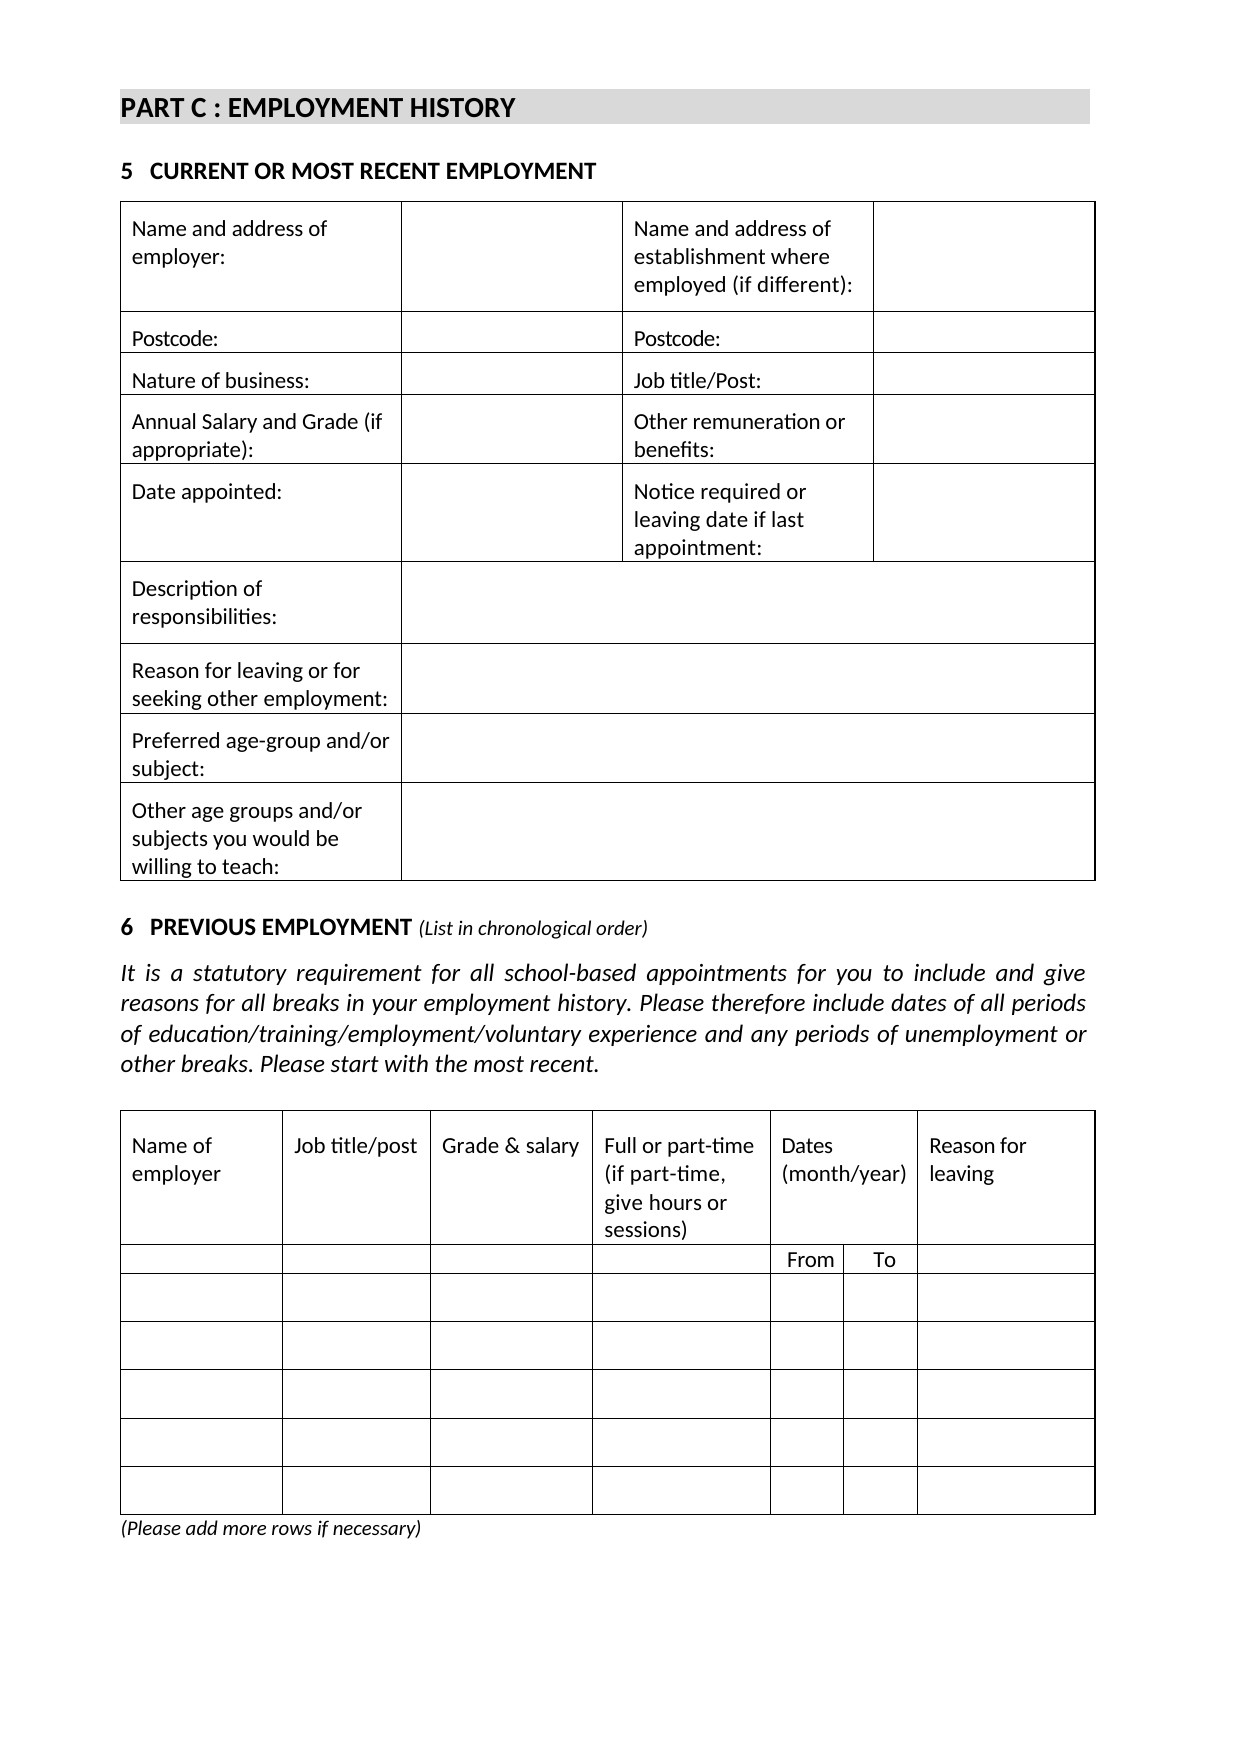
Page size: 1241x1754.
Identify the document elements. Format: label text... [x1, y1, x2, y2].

table_cell [121, 1467, 282, 1514]
table_cell Description of responsibilities: [121, 562, 401, 643]
text (Please add more rows if necessary) [120, 1515, 1090, 1540]
table_cell [771, 1419, 843, 1466]
list PREVIOUS EMPLOYMENT (List in chronological order) [120, 911, 1090, 942]
text PART C : EMPLOYMENT HISTORY [120, 89, 1090, 124]
table_cell [593, 1419, 770, 1466]
table_cell [121, 1370, 282, 1417]
table_cell To [844, 1245, 917, 1273]
table_header Reason for leaving [918, 1111, 1094, 1244]
table_cell Postcode: [121, 312, 401, 352]
table_cell Other remuneration or benefits: [623, 395, 873, 463]
table_cell [874, 464, 1094, 561]
table_cell [121, 1274, 282, 1321]
text It is a statutory requirement for all school-based appointments for you to include and give reasons for all breaks in your employment history. Please therefore include dates of all periods of education/training/employment/voluntary experience and any periods of unemployment or other breaks. Please start with the most recent. [120, 957, 1090, 1079]
table_cell [874, 312, 1094, 352]
table_cell [844, 1419, 917, 1466]
table_cell Other age groups and/or subjects you would be willing to teach: [121, 783, 401, 880]
table_cell [402, 644, 1094, 713]
table_cell [402, 464, 622, 561]
table_cell [593, 1274, 770, 1321]
table_cell [431, 1467, 592, 1514]
table_cell [431, 1419, 592, 1466]
table_cell [431, 1245, 592, 1273]
table_cell Job title/Post: [623, 353, 873, 394]
table_cell Preferred age-group and/or subject: [121, 714, 401, 782]
table_cell [431, 1322, 592, 1369]
table_cell [874, 395, 1094, 463]
table_header [402, 202, 622, 311]
table_cell [918, 1370, 1094, 1417]
table_cell [402, 353, 622, 394]
table_cell [431, 1274, 592, 1321]
table_header Name and address of employer: [121, 202, 401, 311]
table_cell [283, 1322, 430, 1369]
table_cell [283, 1467, 430, 1514]
table_cell [121, 1245, 282, 1273]
table_cell Reason for leaving or for seeking other employment: [121, 644, 401, 713]
table_cell [431, 1370, 592, 1417]
table_cell [918, 1322, 1094, 1369]
table_cell Annual Salary and Grade (if appropriate): [121, 395, 401, 463]
table_cell [593, 1467, 770, 1514]
table_cell [402, 562, 1094, 643]
table_cell [918, 1419, 1094, 1466]
table_header Dates (month/year) [771, 1111, 917, 1244]
table_header [874, 202, 1094, 311]
table_cell [283, 1370, 430, 1417]
table_cell Notice required or leaving date if last appointment: [623, 464, 873, 561]
table_cell [593, 1322, 770, 1369]
table_cell [771, 1322, 843, 1369]
table_cell Postcode: [623, 312, 873, 352]
table_cell [283, 1245, 430, 1273]
table_cell [593, 1245, 770, 1273]
table_cell [402, 312, 622, 352]
table_cell [283, 1419, 430, 1466]
table_header Grade & salary [431, 1111, 592, 1244]
table_cell From [771, 1245, 843, 1273]
table_header Name of employer [121, 1111, 282, 1244]
table_cell [402, 783, 1094, 880]
table_header Job title/post [283, 1111, 430, 1244]
table_cell [918, 1467, 1094, 1514]
table_cell Nature of business: [121, 353, 401, 394]
table_cell [402, 395, 622, 463]
table_header Name and address of establishment where employed (if different): [623, 202, 873, 311]
table_cell [771, 1467, 843, 1514]
table_cell [844, 1467, 917, 1514]
table_cell [402, 714, 1094, 782]
table_cell Date appointed: [121, 464, 401, 561]
list CURRENT OR MOST RECENT EMPLOYMENT [120, 155, 1090, 185]
table_cell [874, 353, 1094, 394]
table_cell [844, 1274, 917, 1321]
table_header Full or part-time (if part-time, give hours or sessions) [593, 1111, 770, 1244]
table_cell [771, 1370, 843, 1417]
table_cell [121, 1322, 282, 1369]
table_cell [771, 1274, 843, 1321]
table_cell [918, 1274, 1094, 1321]
table_cell [844, 1370, 917, 1417]
table_cell [844, 1322, 917, 1369]
table_cell [283, 1274, 430, 1321]
table_cell [121, 1419, 282, 1466]
table_cell [593, 1370, 770, 1417]
table_cell [918, 1245, 1094, 1273]
